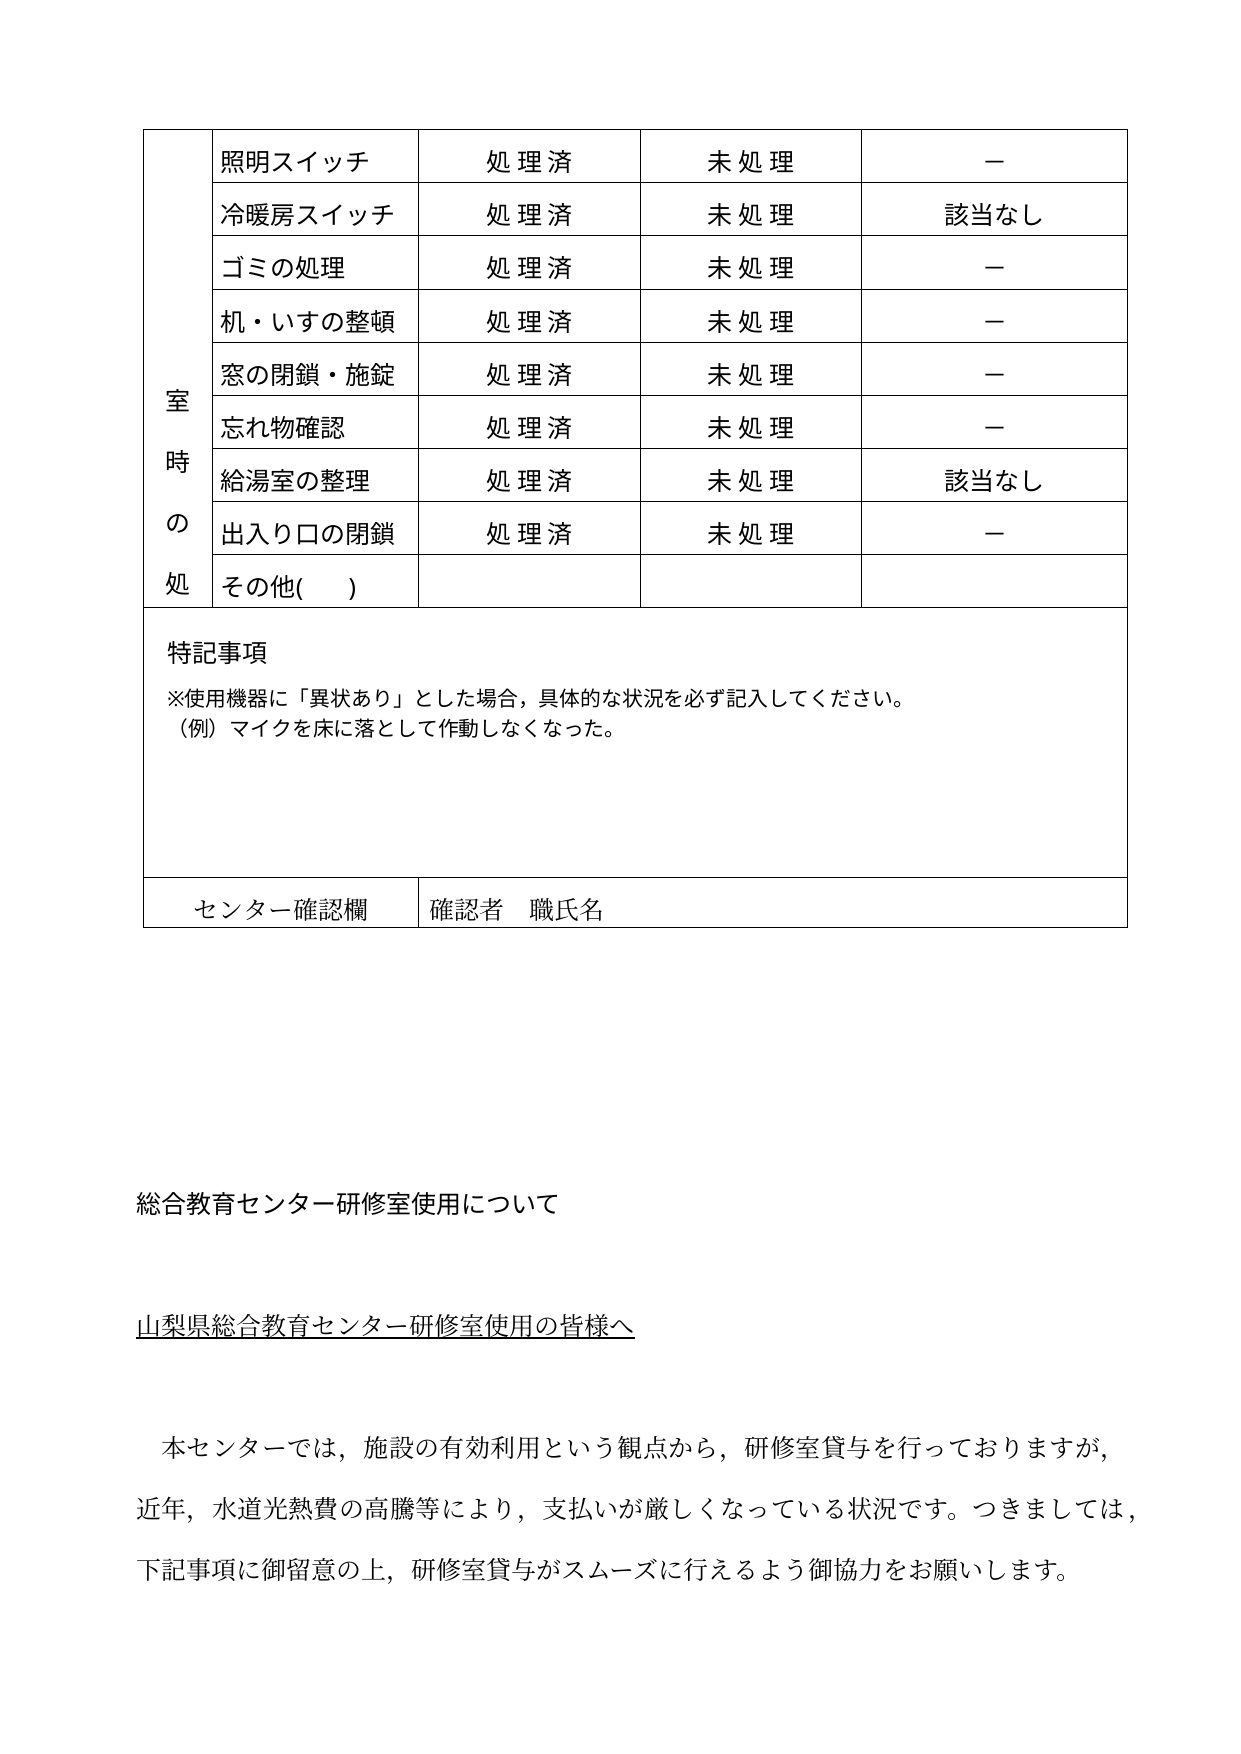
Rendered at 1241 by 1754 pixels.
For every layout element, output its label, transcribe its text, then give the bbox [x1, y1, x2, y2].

table_cell その他( ) [213, 555, 418, 607]
table_cell [862, 555, 1127, 607]
table_cell [641, 555, 861, 607]
table_cell － [862, 130, 1127, 182]
table_cell 処 理 済 [419, 236, 640, 288]
table_cell 未 処 理 [641, 343, 861, 395]
table_cell 処 理 済 [419, 396, 640, 448]
table_cell 照明スイッチ [213, 130, 418, 182]
table_cell 未 処 理 [641, 290, 861, 342]
table_cell 処 理 済 [419, 183, 640, 235]
text 山梨県総合教育センター研修室使用の皆様へ [136, 1294, 1128, 1355]
table_cell 処 理 済 [419, 130, 640, 182]
table_cell 処 理 済 [419, 502, 640, 554]
table_cell ゴミの処理 [213, 236, 418, 288]
table_cell 給湯室の整理 [213, 449, 418, 501]
table_cell センター確認欄 [144, 878, 418, 927]
table_cell 処 理 済 [419, 343, 640, 395]
table_cell 処 理 済 [419, 290, 640, 342]
table_cell 該当なし [862, 183, 1127, 235]
table_cell [419, 555, 640, 607]
text 本センターでは，施設の有効利用という観点から，研修室貸与を行っておりますが，近年，水道光熱費の高騰等により，支払いが厳しくなっている状況です。つきましては，下記事項に御留意の上，研修室貸与がスムーズに行えるよう御協力をお願いします。 [136, 1416, 1128, 1599]
table_cell － [862, 290, 1127, 342]
table_cell 特記事項 ※使用機器に「異状あり」とした場合，具体的な状況を必ず記入してください。 （例）マイクを床に落として作動しなくなった。 [144, 608, 1127, 877]
table_cell 未 処 理 [641, 130, 861, 182]
table_cell 処 理 済 [419, 449, 640, 501]
table_cell 該当なし [862, 449, 1127, 501]
table_cell 未 処 理 [641, 502, 861, 554]
text 総合教育センター研修室使用について [136, 1172, 1128, 1233]
table_cell 未 処 理 [641, 236, 861, 288]
table_cell 冷暖房スイッチ [213, 183, 418, 235]
table_cell 忘れ物確認 [213, 396, 418, 448]
table_cell 出入り口の閉鎖 [213, 502, 418, 554]
table_cell 未 処 理 [641, 183, 861, 235]
table_cell 窓の閉鎖・施錠 [213, 343, 418, 395]
table_cell 確認者 職氏名 [419, 878, 1127, 927]
table_cell 未 処 理 [641, 396, 861, 448]
table_cell － [862, 396, 1127, 448]
table_cell 机・いすの整頓 [213, 290, 418, 342]
table_cell － [862, 343, 1127, 395]
table_cell － [862, 236, 1127, 288]
table_cell 未 処 理 [641, 449, 861, 501]
table_cell － [862, 502, 1127, 554]
